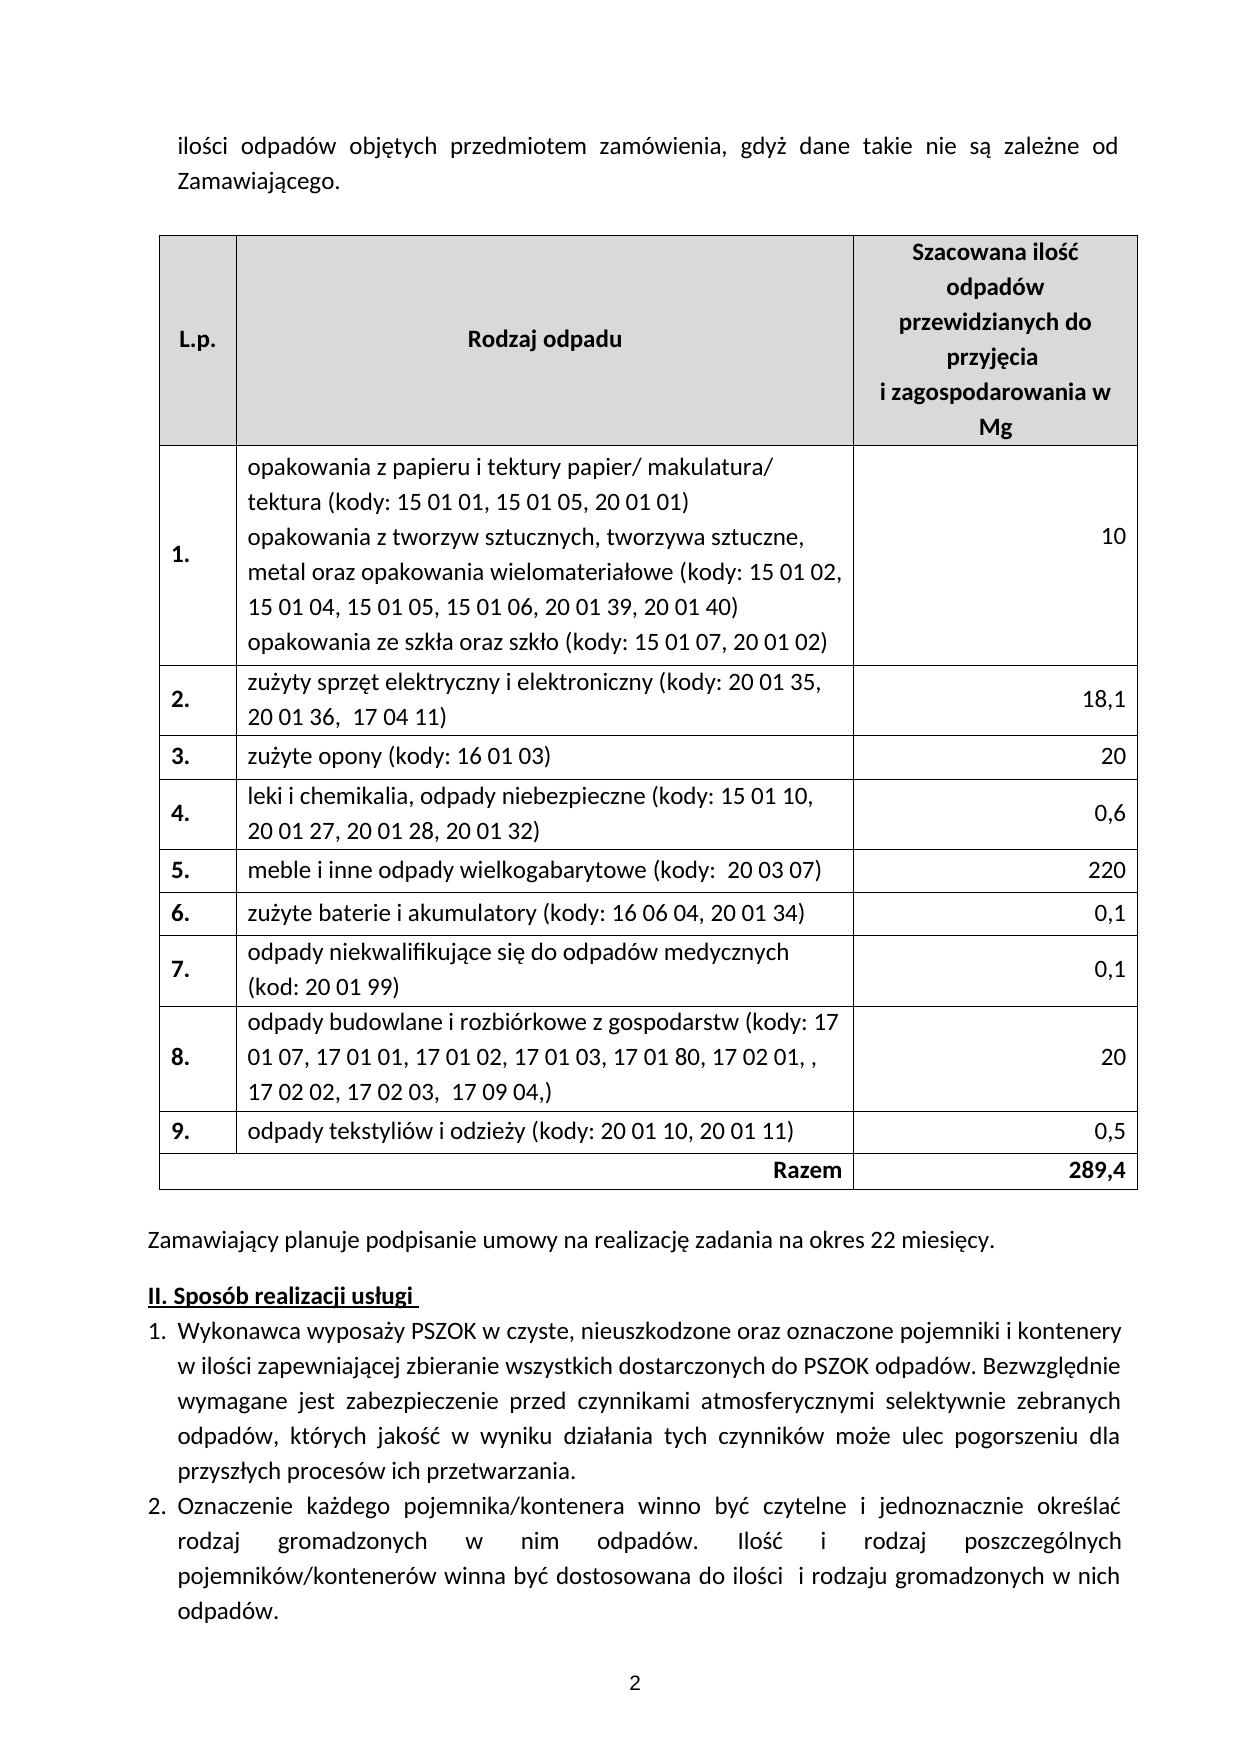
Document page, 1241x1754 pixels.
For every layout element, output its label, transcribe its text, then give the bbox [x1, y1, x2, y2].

text Zamawiający planuje podpisanie umowy na realizację zadania na okres 22 miesięcy. [148, 1224, 1122, 1255]
table_cell 289,4 [854, 1154, 1137, 1188]
table_cell 18,1 [854, 666, 1137, 735]
table_cell 20 [854, 1007, 1137, 1111]
table_cell 4. [160, 780, 236, 849]
table_cell 9. [160, 1112, 236, 1153]
table_cell 8. [160, 1007, 236, 1111]
table_header L.p. [160, 236, 236, 445]
table_cell zużyte opony (kody: 16 01 03) [237, 736, 853, 779]
table_header Rodzaj odpadu [237, 236, 853, 445]
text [177, 130, 1120, 195]
list Oznaczenie każdego pojemnika/kontenera winno być czytelne i jednoznacznie określać rodzaj gromadzonych w nim odpadów. Ilość i rodzaj poszczególnych pojemników/kontenerów winna być dostosowana do ilości i rodzaju gromadzonych w nich odpadów. [148, 1490, 1122, 1626]
table_cell odpady tekstyliów i odzieży (kody: 20 01 10, 20 01 11) [237, 1112, 853, 1153]
table_cell leki i chemikalia, odpady niebezpieczne (kody: 15 01 10, 20 01 27, 20 01 28, 20 01 32) [237, 780, 853, 849]
table_cell 3. [160, 736, 236, 779]
table_cell zużyty sprzęt elektryczny i elektroniczny (kody: 20 01 35, 20 01 36, 17 04 11) [237, 666, 853, 735]
table_cell 2. [160, 666, 236, 735]
list Wykonawca wyposaży PSZOK w czyste, nieuszkodzone oraz oznaczone pojemniki i kontenery w ilości zapewniającej zbieranie wszystkich dostarczonych do PSZOK odpadów. Bezwzględnie wymagane jest zabezpieczenie przed czynnikami atmosferycznymi selektywnie zebranych odpadów, których jakość w wyniku działania tych czynników może ulec pogorszeniu dla przyszłych procesów ich przetwarzania. [148, 1315, 1122, 1486]
table_cell 220 [854, 850, 1137, 892]
table_cell 6. [160, 893, 236, 935]
table_cell 7. [160, 936, 236, 1006]
table_cell 1. [160, 446, 236, 665]
table_cell opakowania z papieru i tektury papier/ makulatura/ tektura (kody: 15 01 01, 15 01 05, 20 01 01) opakowania z tworzyw sztucznych, tworzywa sztuczne, metal oraz opakowania wielomateriałowe (kody: 15 01 02, 15 01 04, 15 01 05, 15 01 06, 20 01 39, 20 01 40) opakowania ze szkła oraz szkło (kody: 15 01 07, 20 01 02) [237, 446, 853, 665]
table_cell odpady budowlane i rozbiórkowe z gospodarstw (kody: 17 01 07, 17 01 01, 17 01 02, 17 01 03, 17 01 80, 17 02 01, , 17 02 02, 17 02 03, 17 09 04,) [237, 1007, 853, 1111]
table_cell 10 [854, 446, 1137, 665]
table_cell Razem [160, 1154, 853, 1188]
text II. Sposób realizacji usługi [148, 1280, 1122, 1311]
table_cell odpady niekwalifikujące się do odpadów medycznych (kod: 20 01 99) [237, 936, 853, 1006]
table_cell 0,6 [854, 780, 1137, 849]
table_cell meble i inne odpady wielkogabarytowe (kody: 20 03 07) [237, 850, 853, 892]
table_cell 20 [854, 736, 1137, 779]
table_cell 0,1 [854, 893, 1137, 935]
table_cell 5. [160, 850, 236, 892]
table_cell zużyte baterie i akumulatory (kody: 16 06 04, 20 01 34) [237, 893, 853, 935]
table_cell 0,1 [854, 936, 1137, 1006]
table_cell 0,5 [854, 1112, 1137, 1153]
table_header Szacowana ilość odpadów przewidzianych do przyjęcia i zagospodarowania w Mg [854, 236, 1137, 445]
